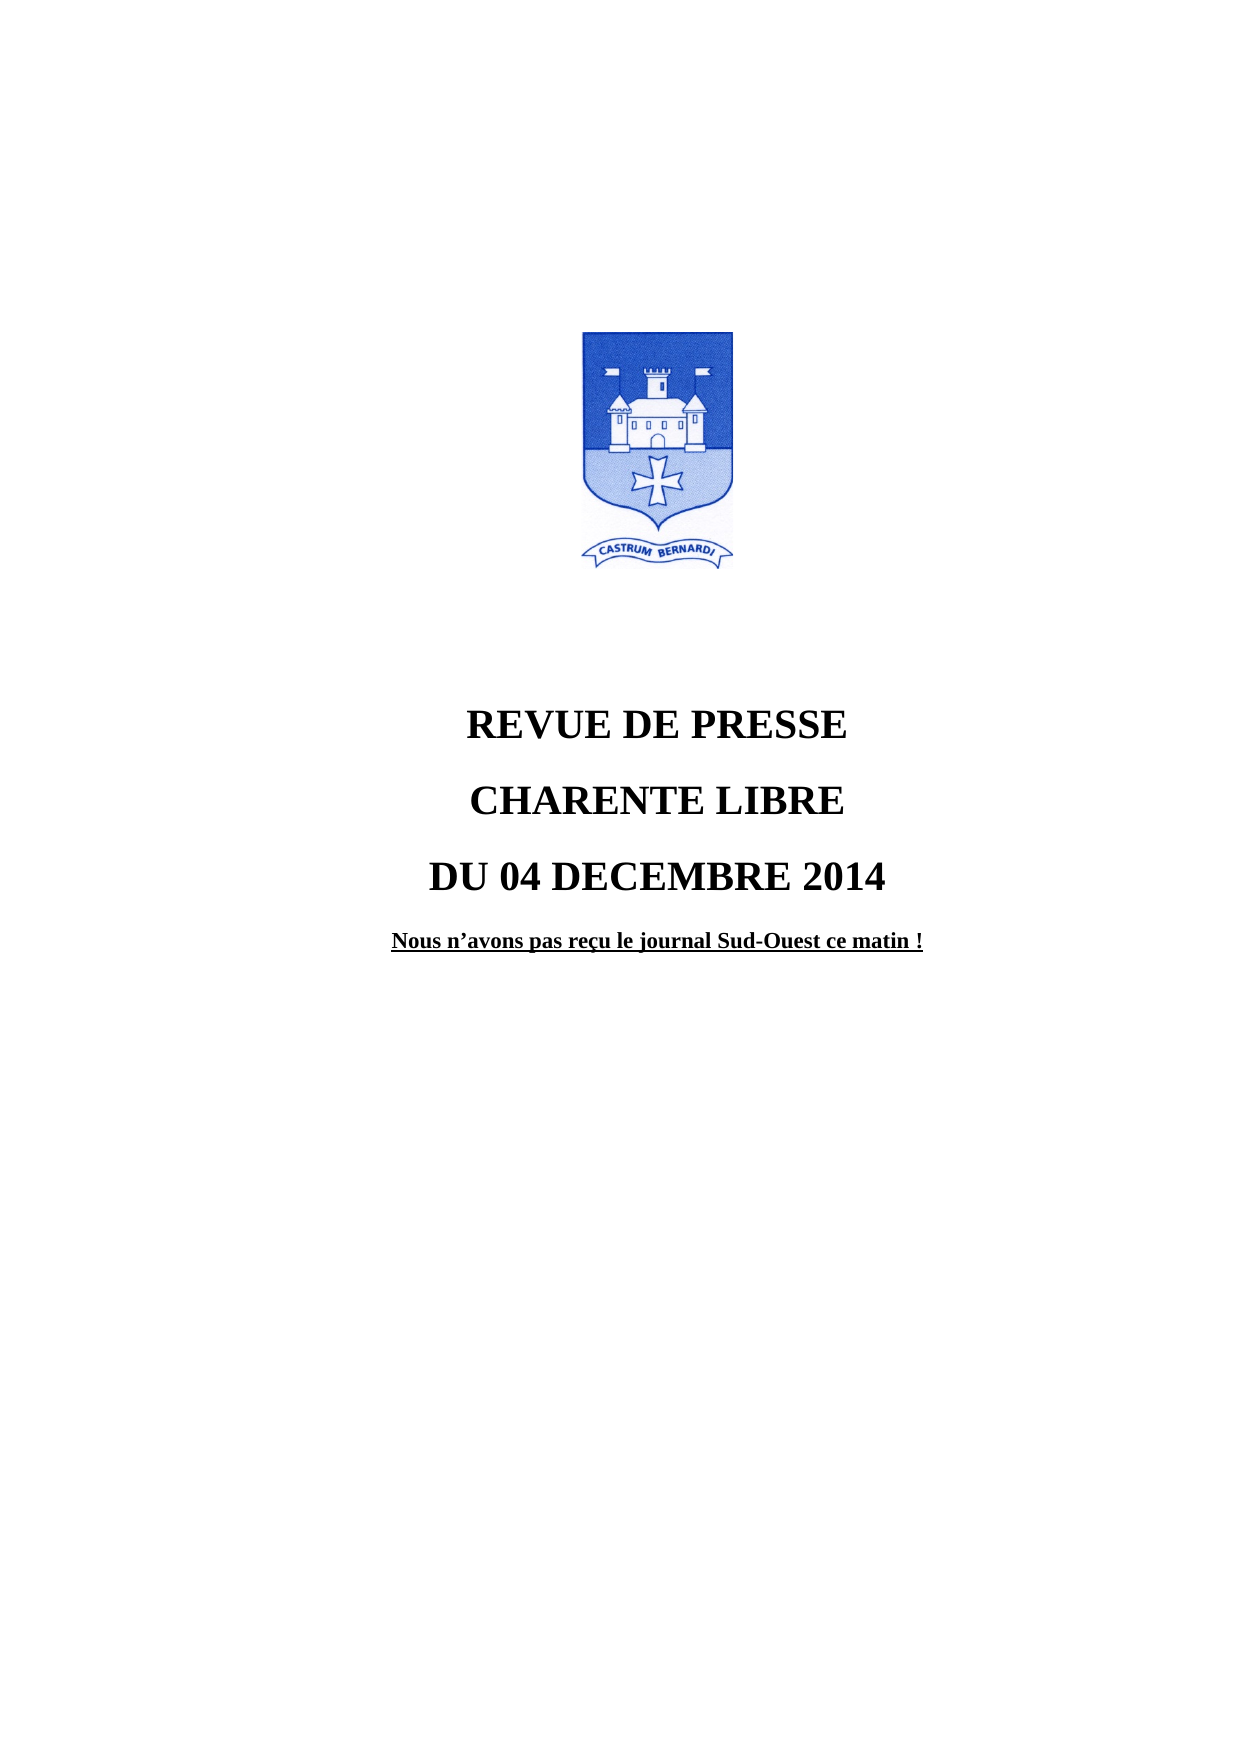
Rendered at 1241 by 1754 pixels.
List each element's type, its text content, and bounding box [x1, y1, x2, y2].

picture [581, 332, 734, 569]
text REVUE DE PRESSE [89, 700, 1226, 748]
text CHARENTE LIBRE [89, 776, 1226, 823]
text Nous n’avons pas reçu le journal Sud-Ouest ce matin ! [89, 927, 1226, 954]
text DU 04 DECEMBRE 2014 [89, 852, 1226, 899]
